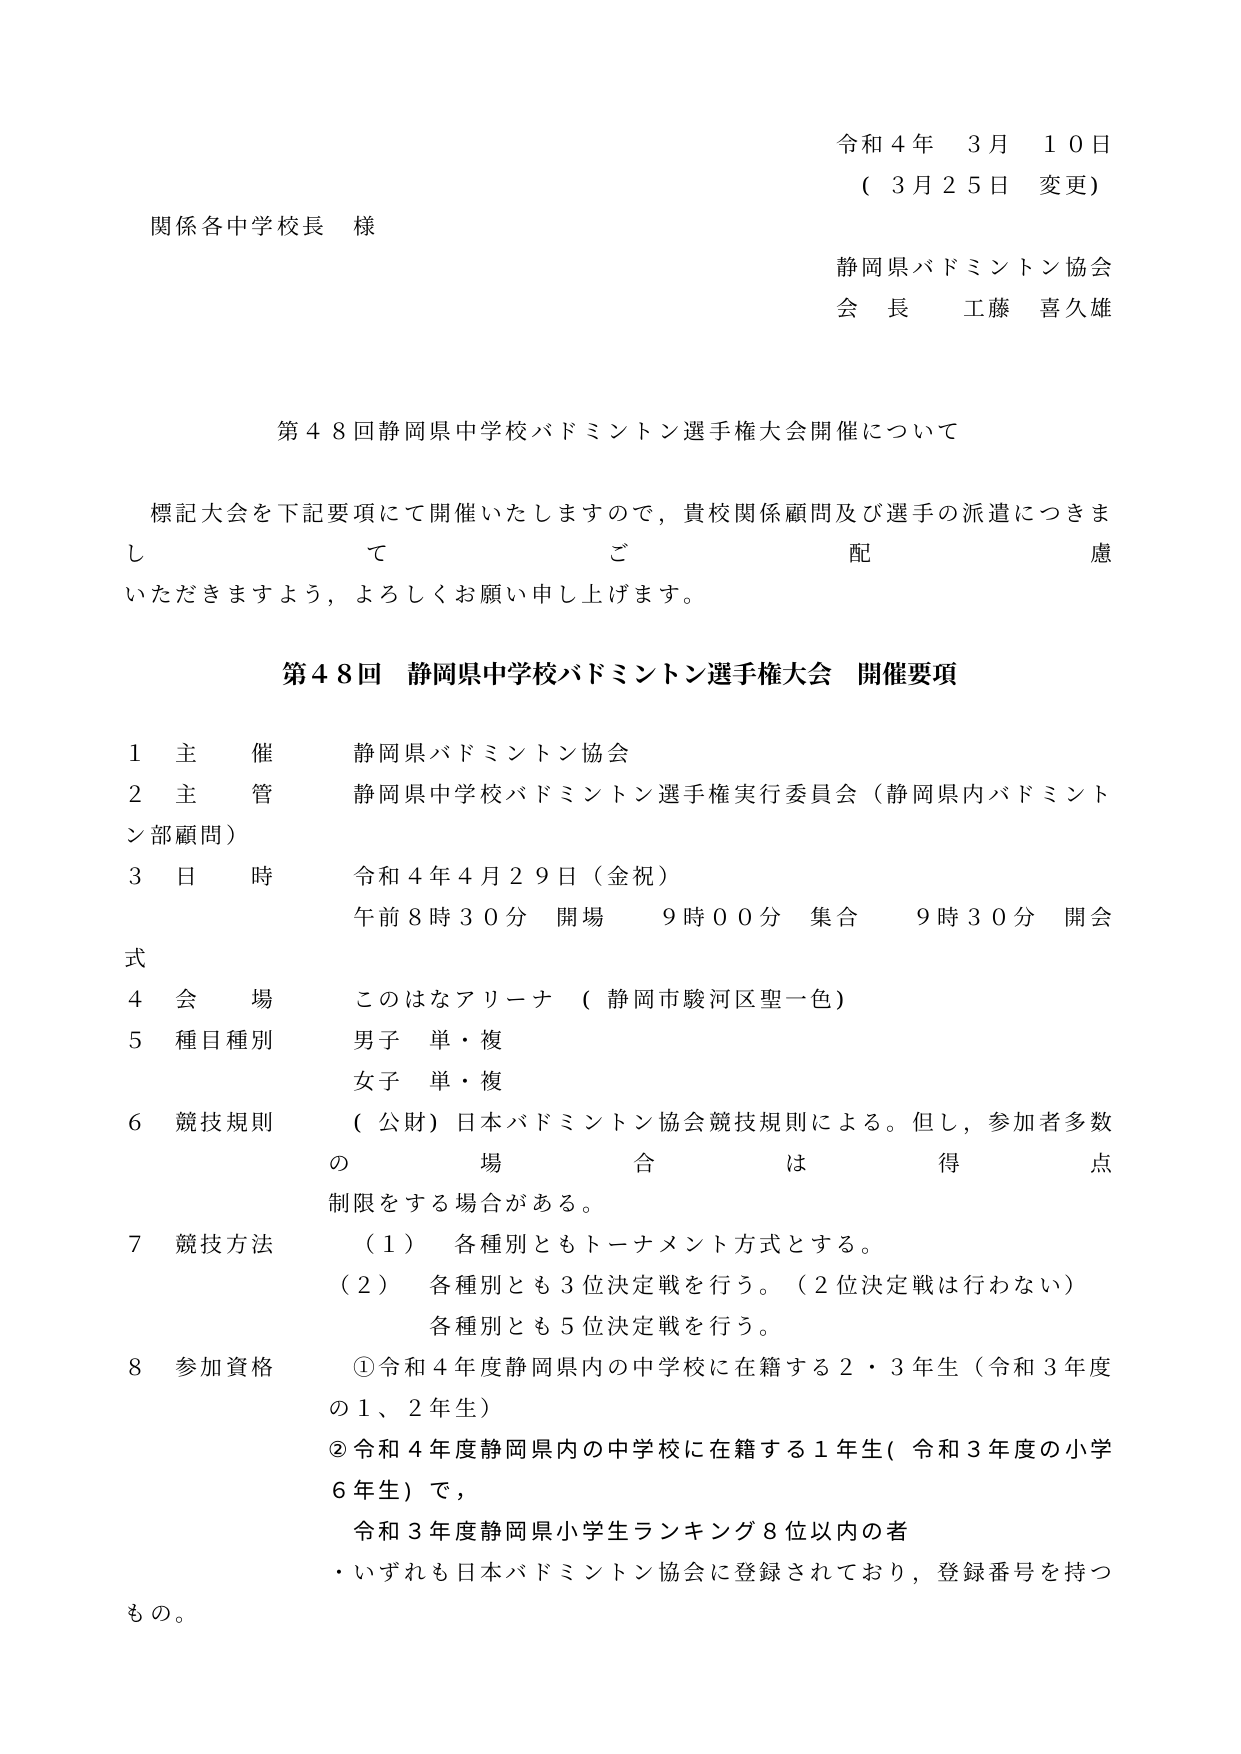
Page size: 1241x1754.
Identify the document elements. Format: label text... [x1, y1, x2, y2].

text ・いずれも日本バドミントン協会に登録されており，登録番号を持つもの。 [124, 1550, 1116, 1632]
text 令和３年度静岡県小学生ランキング８位以内の者 [325, 1509, 1116, 1550]
text 関係各中学校長 様 [124, 204, 1116, 245]
text （２） 各種別とも３位決定戦を行う。（２位決定戦は行わない） [124, 1264, 1116, 1305]
text １ 主 催 静岡県バドミントン協会 [124, 732, 1116, 773]
text 第４８回静岡県中学校バドミントン選手権大会開催について [124, 409, 1116, 450]
text 各種別とも５位決定戦を行う。 [124, 1305, 1116, 1346]
text ５ 種目種別 男子 単・複 [124, 1018, 1116, 1059]
text 女子 単・複 [124, 1059, 1116, 1100]
text ２ 主 管 静岡県中学校バドミントン選手権実行委員会（静岡県内バドミントン部顧問） [124, 773, 1116, 854]
text いただきますよう，よろしくお願い申し上げます。 [124, 573, 1116, 614]
text (３月２５日 変更) [124, 163, 1116, 204]
text 標記大会を下記要項にて開催いたしますので，貴校関係顧問及び選手の派遣につきましてご配慮 [124, 491, 1116, 573]
text ４ 会 場 このはなアリーナ (静岡市駿河区聖一色) [124, 977, 1116, 1018]
text 静岡県バドミントン協会 [124, 245, 1116, 286]
text ６ 競技規則 (公財)日本バドミントン協会競技規則による。但し，参加者多数の場合は得点 [124, 1100, 1116, 1182]
text 会 長 工藤 喜久雄 [124, 286, 1116, 327]
text 午前８時３０分 開場 ９時００分 集合 ９時３０分 開会式 [124, 895, 1116, 977]
text ８ 参加資格 ①令和４年度静岡県内の中学校に在籍する２・３年生（令和３年度の１、２年生） [124, 1346, 1116, 1428]
text ３ 日 時 令和４年４月２９日（金祝） [124, 854, 1116, 895]
text 第４８回 静岡県中学校バドミントン選手権大会 開催要項 [124, 655, 1116, 691]
text ７ 競技方法 （１） 各種別ともトーナメント方式とする。 [124, 1223, 1116, 1264]
text 制限をする場合がある。 [325, 1182, 1116, 1223]
text 令和４年 ３月 １０日 [124, 123, 1116, 163]
text ②令和４年度静岡県内の中学校に在籍する１年生(令和３年度の小学６年生)で， [325, 1428, 1116, 1509]
